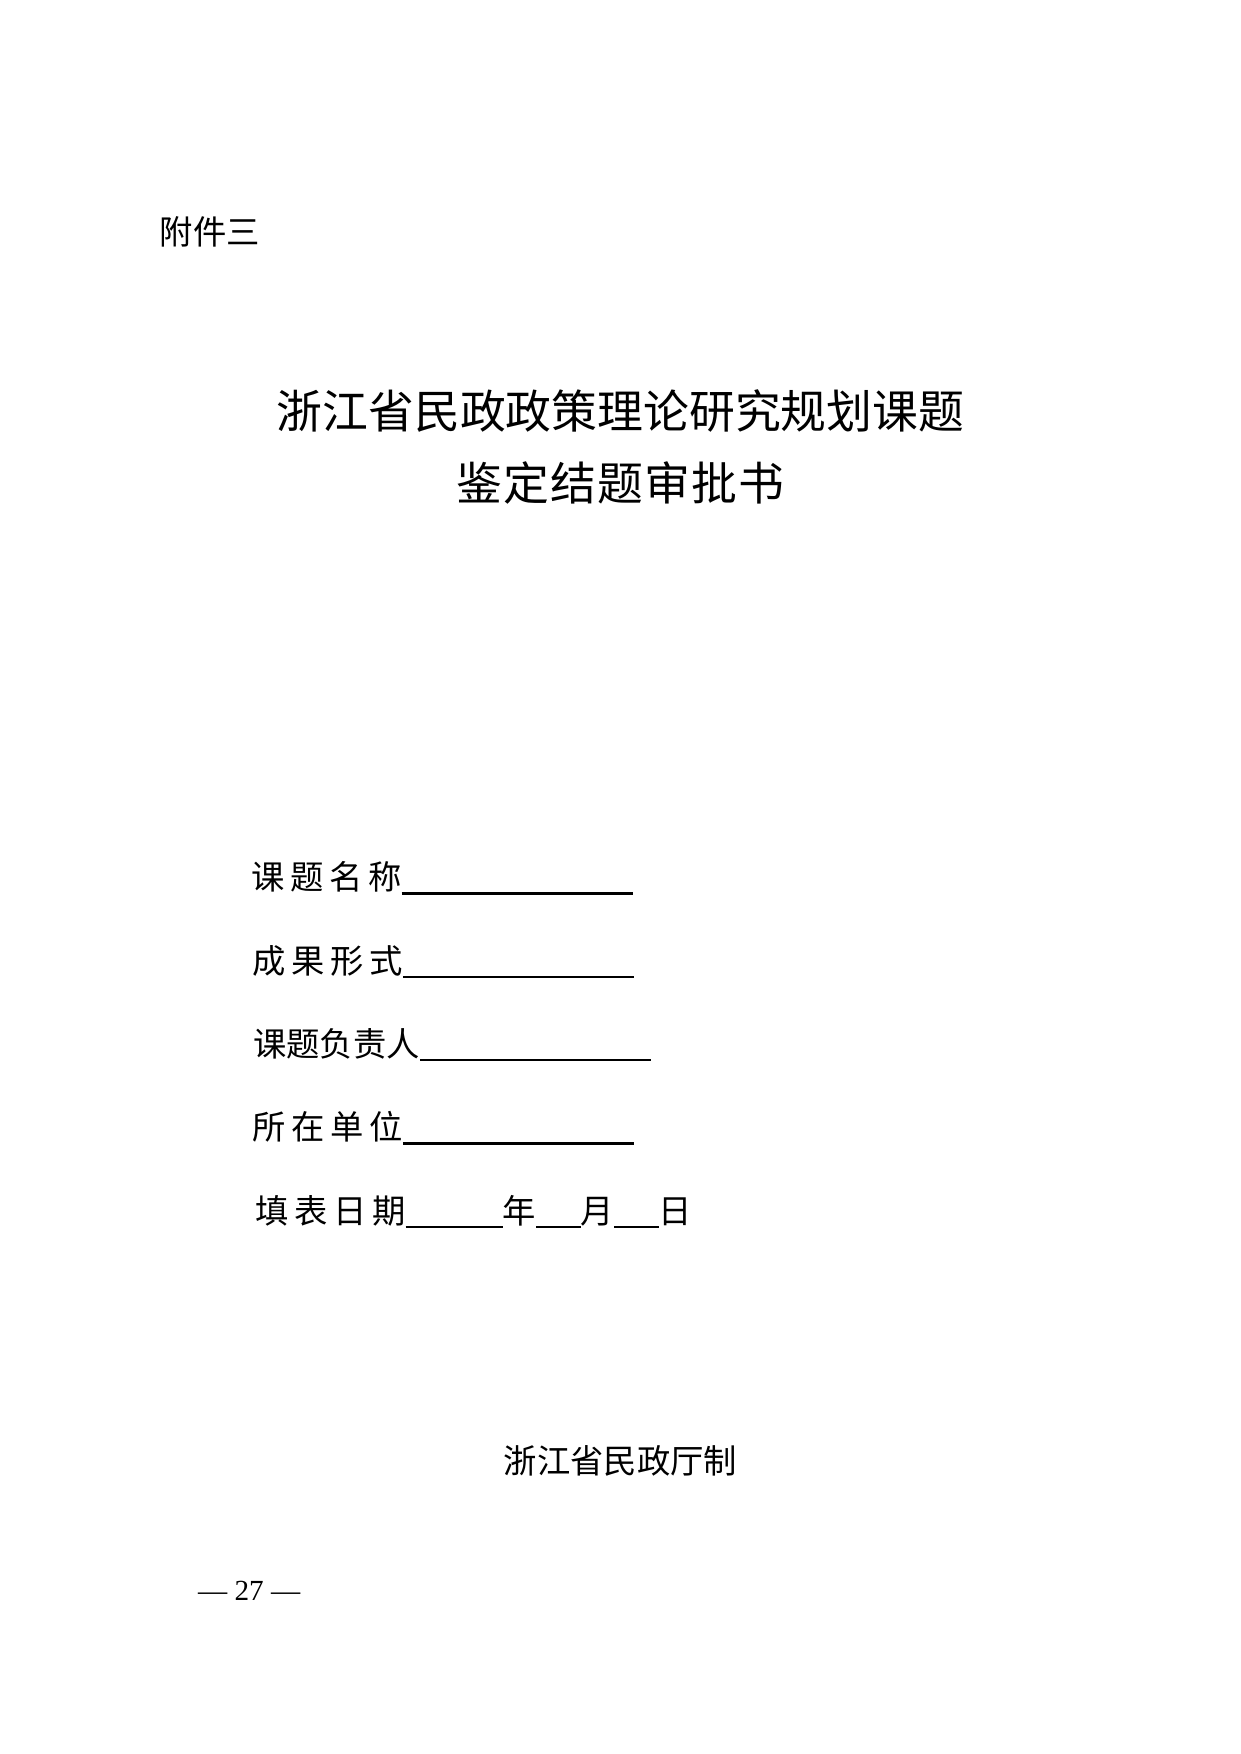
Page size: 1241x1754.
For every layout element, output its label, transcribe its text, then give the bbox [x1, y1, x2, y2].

text 附件三 [159, 195, 1081, 256]
text 鉴定结题审批书 [159, 441, 1081, 516]
text 浙江省民政政策理论研究规划课题 [159, 379, 1081, 441]
text 课题名称 [159, 823, 1081, 906]
text 成果形式 [159, 906, 1081, 990]
text 所在单位 [159, 1073, 1081, 1156]
text 浙江省民政厅制 [159, 1424, 1081, 1486]
text 课题负责人 [159, 990, 1081, 1073]
text 填表日期 年 月 日 [159, 1156, 1081, 1240]
